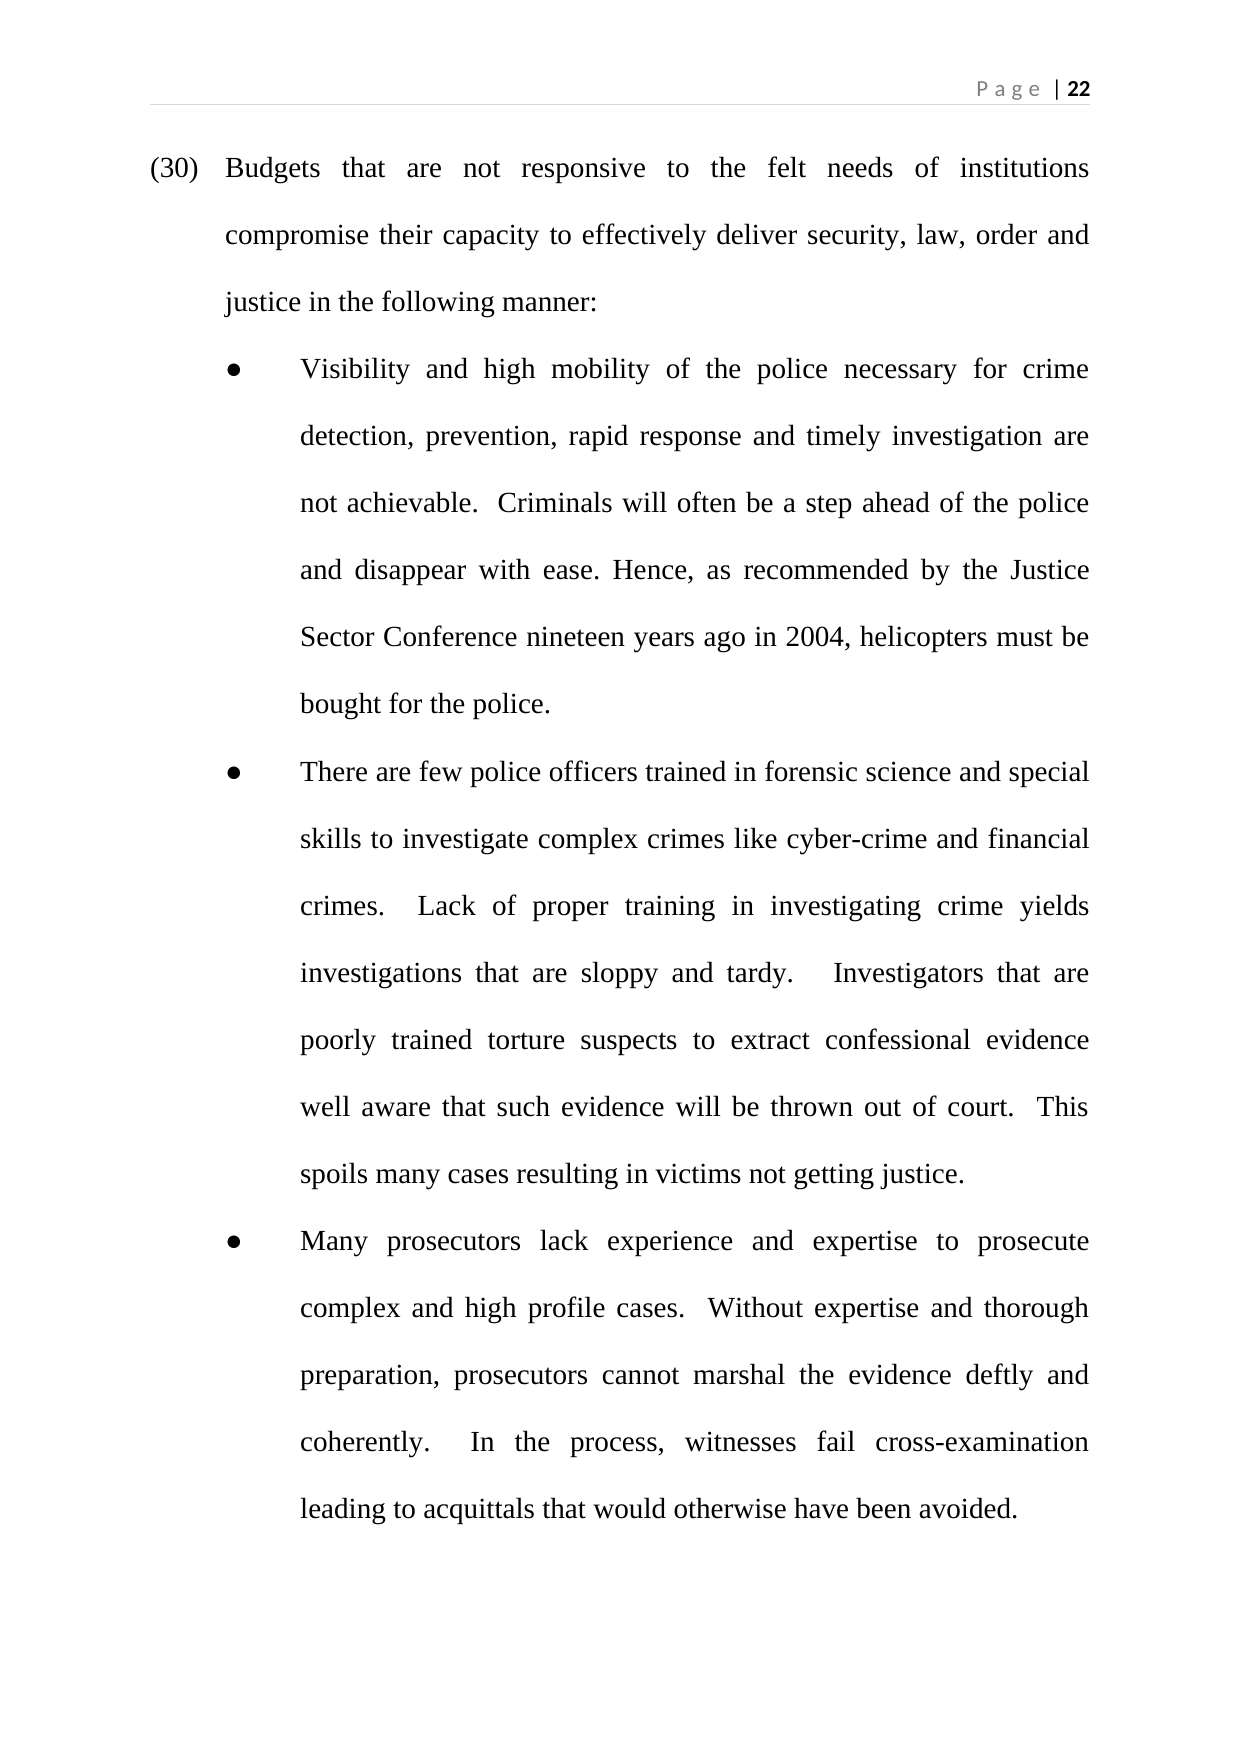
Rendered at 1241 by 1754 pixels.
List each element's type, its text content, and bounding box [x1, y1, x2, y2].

text ● Many prosecutors lack experience and expertise to prosecute complex and high profile cases. Without expertise and thorough preparation, prosecutors cannot marshal the evidence deftly and coherently. In the process, witnesses fail cross-examination leading to acquittals that would otherwise have been avoided. [225, 1223, 1090, 1525]
text ● There are few police officers trained in forensic science and special skills to investigate complex crimes like cyber-crime and financial crimes. Lack of proper training in investigating crime yields investigations that are sloppy and tardy. Investigators that are poorly trained torture suspects to extract confessional evidence well aware that such evidence will be thrown out of court. This spoils many cases resulting in victims not getting justice. [225, 754, 1090, 1190]
text (30) Budgets that are not responsive to the felt needs of institutions compromise their capacity to effectively deliver security, law, order and justice in the following manner: [150, 150, 1090, 318]
text ● Visibility and high mobility of the police necessary for crime detection, prevention, rapid response and timely investigation are not achievable. Criminals will often be a step ahead of the police and disappear with ease. Hence, as recommended by the Justice Sector Conference nineteen years ago in 2004, helicopters must be bought for the police. [225, 351, 1090, 720]
